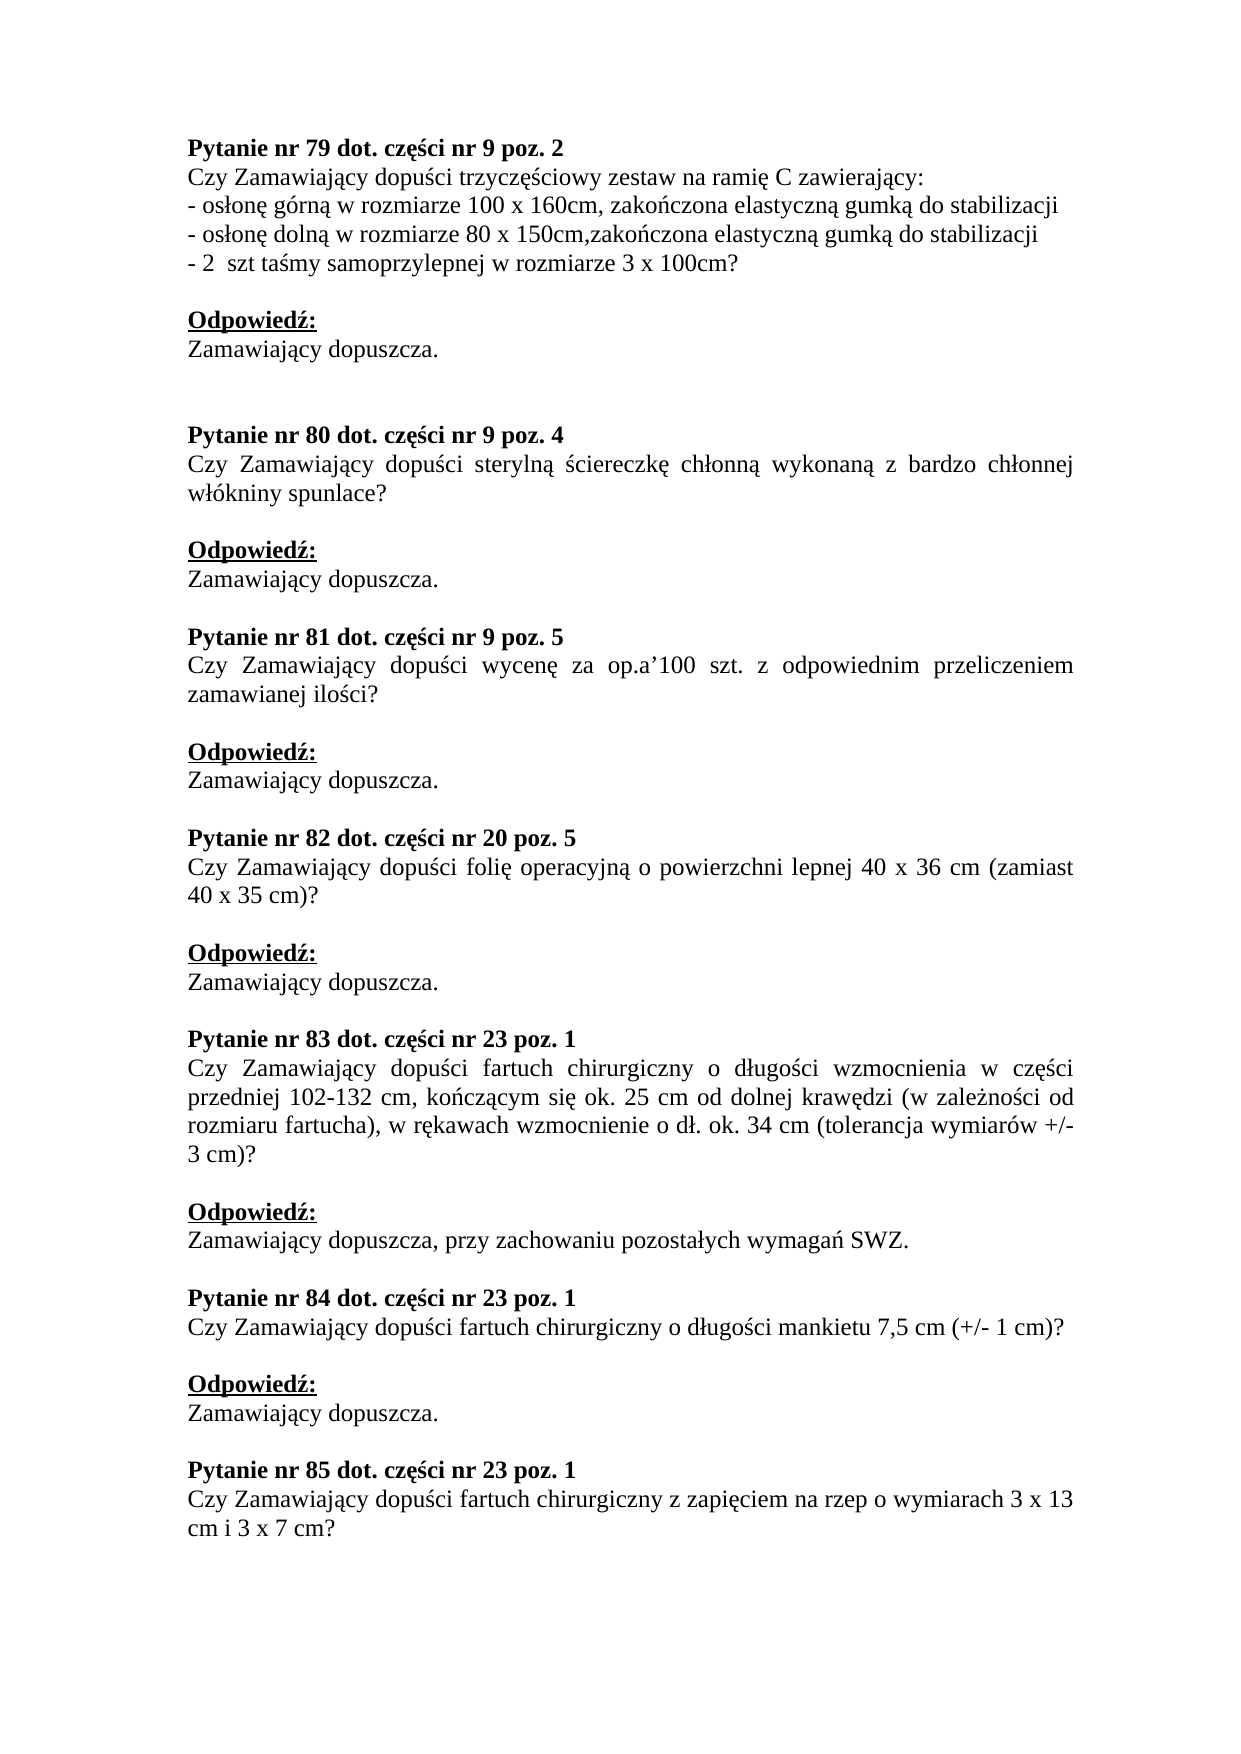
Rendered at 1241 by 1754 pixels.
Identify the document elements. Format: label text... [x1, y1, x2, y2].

text Odpowiedź: [187, 305, 1075, 334]
text Czy Zamawiający dopuści fartuch chirurgiczny z zapięciem na rzep o wymiarach 3 x 13 cm i 3 x 7 cm? [187, 1484, 1075, 1542]
text Zamawiający dopuszcza. [187, 564, 1075, 593]
text - osłonę dolną w rozmiarze 80 x 150cm,zakończona elastyczną gumką do stabilizacji [187, 219, 1075, 248]
text Odpowiedź: [187, 1369, 1075, 1398]
text - 2 szt taśmy samoprzylepnej w rozmiarze 3 x 100cm? [187, 248, 1075, 277]
text Odpowiedź: [187, 737, 1075, 765]
text Pytanie nr 79 dot. części nr 9 poz. 2 [187, 133, 1075, 162]
text Pytanie nr 84 dot. części nr 23 poz. 1 [187, 1283, 1075, 1312]
text Pytanie nr 83 dot. części nr 23 poz. 1 [187, 1024, 1075, 1053]
text Zamawiający dopuszcza. [187, 967, 1075, 995]
text - osłonę górną w rozmiarze 100 x 160cm, zakończona elastyczną gumką do stabilizacji [187, 190, 1075, 219]
text Zamawiający dopuszcza. [187, 1398, 1075, 1427]
text Czy Zamawiający dopuści trzyczęściowy zestaw na ramię C zawierający: [187, 162, 1075, 190]
text Czy Zamawiający dopuści folię operacyjną o powierzchni lepnej 40 x 36 cm (zamiast 40 x 35 cm)? [187, 852, 1075, 909]
text Zamawiający dopuszcza. [187, 334, 1075, 363]
text Pytanie nr 81 dot. części nr 9 poz. 5 [187, 622, 1075, 650]
text Czy Zamawiający dopuści fartuch chirurgiczny o długości wzmocnienia w części przedniej 102-132 cm, kończącym się ok. 25 cm od dolnej krawędzi (w zależności od rozmiaru fartucha), w rękawach wzmocnienie o dł. ok. 34 cm (tolerancja wymiarów +/- 3 cm)? [187, 1053, 1075, 1168]
text Pytanie nr 80 dot. części nr 9 poz. 4 [187, 420, 1075, 449]
text Czy Zamawiający dopuści wycenę za op.a’100 szt. z odpowiednim przeliczeniem zamawianej ilości? [187, 650, 1075, 708]
text Zamawiający dopuszcza. [187, 765, 1075, 794]
text Zamawiający dopuszcza, przy zachowaniu pozostałych wymagań SWZ. [187, 1225, 1075, 1254]
text Odpowiedź: [187, 535, 1075, 564]
text Odpowiedź: [187, 938, 1075, 967]
text Odpowiedź: [187, 1197, 1075, 1225]
text Czy Zamawiający dopuści sterylną ściereczkę chłonną wykonaną z bardzo chłonnej włókniny spunlace? [187, 449, 1075, 507]
text Pytanie nr 85 dot. części nr 23 poz. 1 [187, 1455, 1075, 1484]
text Pytanie nr 82 dot. części nr 20 poz. 5 [187, 823, 1075, 852]
text Czy Zamawiający dopuści fartuch chirurgiczny o długości mankietu 7,5 cm (+/- 1 cm)? [187, 1312, 1075, 1340]
